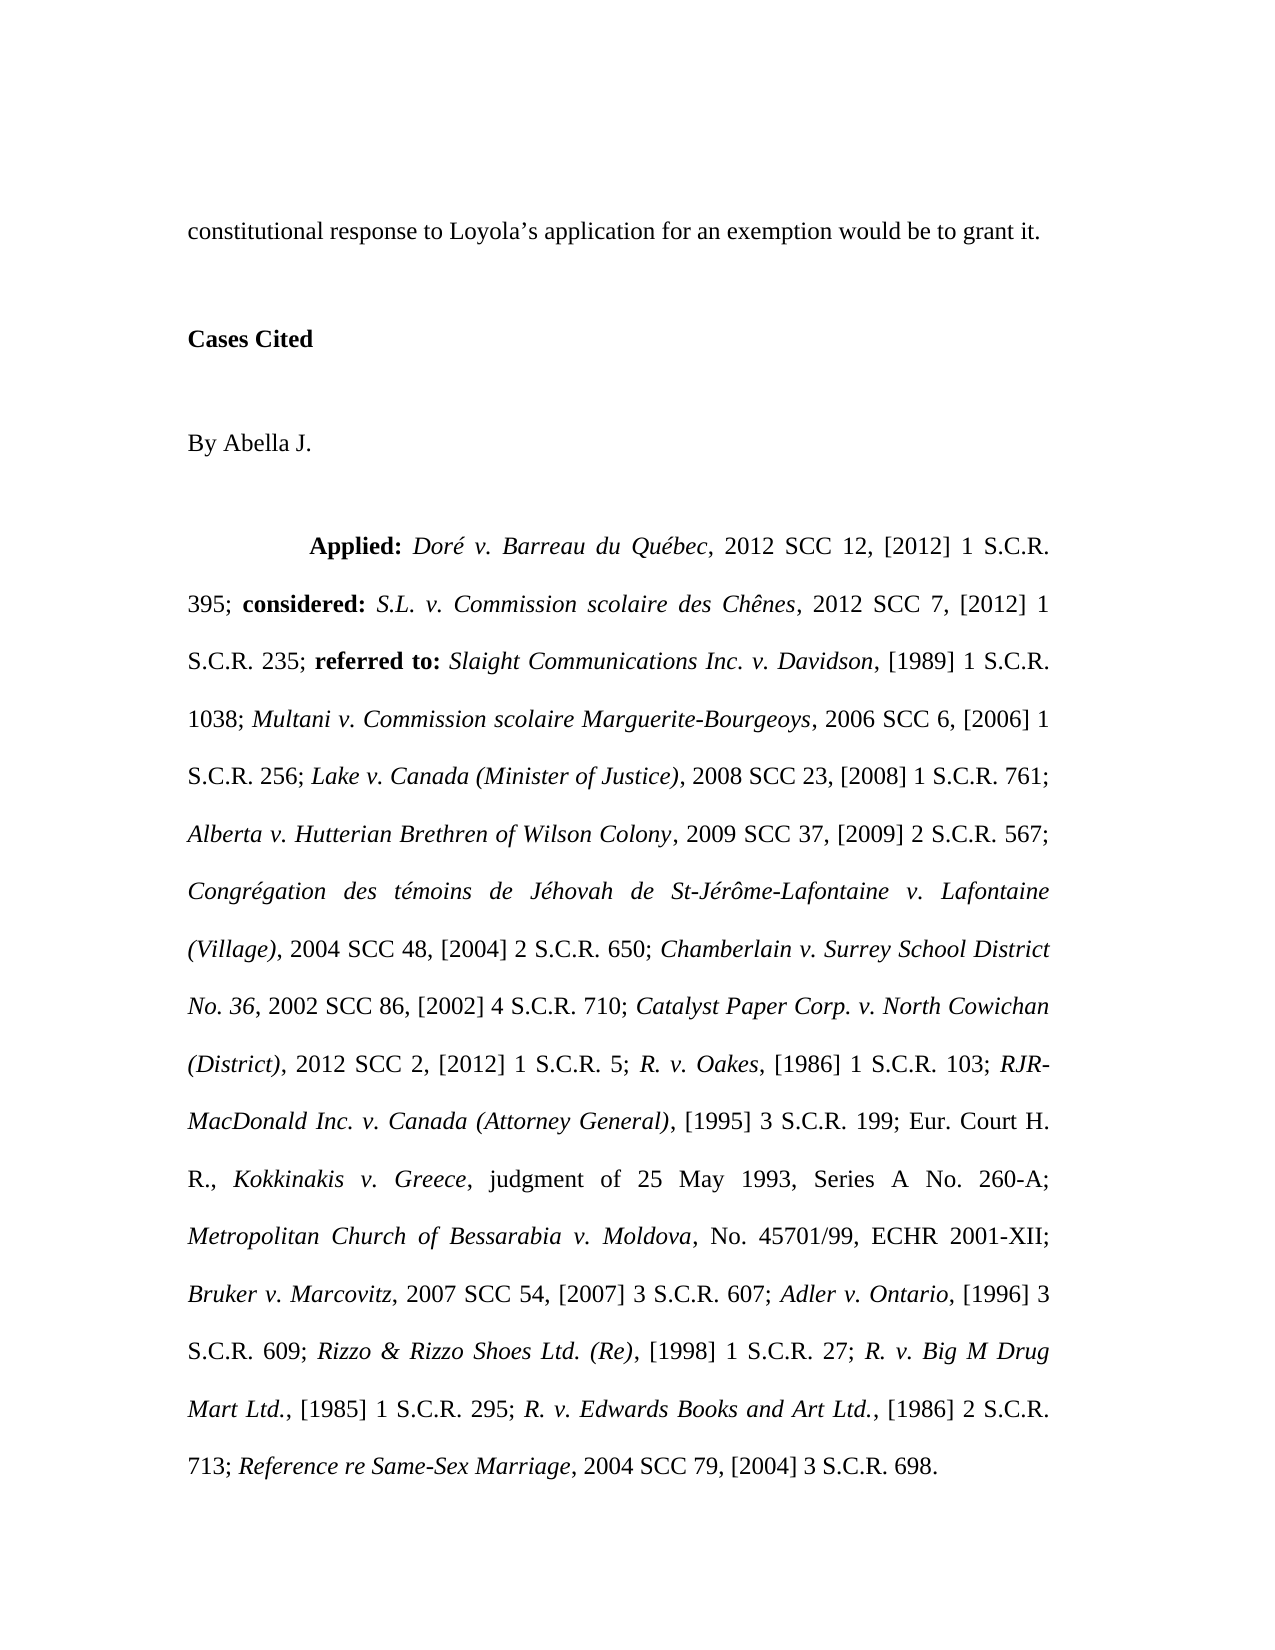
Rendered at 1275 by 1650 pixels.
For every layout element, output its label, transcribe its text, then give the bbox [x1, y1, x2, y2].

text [187, 216, 1050, 245]
text Applied: Doré v. Barreau du Québec, 2012 SCC 12, [2012] 1 S.C.R. 395; considered: S.L. v. Commission scolaire des Chênes, 2012 SCC 7, [2012] 1 S.C.R. 235; referred to: Slaight Communications Inc. v. Davidson, [1989] 1 S.C.R. 1038; Multani v. Commission scolaire Marguerite-Bourgeoys, 2006 SCC 6, [2006] 1 S.C.R. 256; Lake v. Canada (Minister of Justice), 2008 SCC 23, [2008] 1 S.C.R. 761; Alberta v. Hutterian Brethren of Wilson Colony, 2009 SCC 37, [2009] 2 S.C.R. 567; Congrégation des témoins de Jéhovah de St-Jérôme-Lafontaine v. Lafontaine (Village), 2004 SCC 48, [2004] 2 S.C.R. 650; Chamberlain v. Surrey School District No. 36, 2002 SCC 86, [2002] 4 S.C.R. 710; Catalyst Paper Corp. v. North Cowichan (District), 2012 SCC 2, [2012] 1 S.C.R. 5; R. v. Oakes, [1986] 1 S.C.R. 103; RJR-MacDonald Inc. v. Canada (Attorney General), [1995] 3 S.C.R. 199; Eur. Court H. R., Kokkinakis v. Greece, judgment of 25 May 1993, Series A No. 260-A; Metropolitan Church of Bessarabia v. Moldova, No. 45701/99, ECHR 2001-XII; Bruker v. Marcovitz, 2007 SCC 54, [2007] 3 S.C.R. 607; Adler v. Ontario, [1996] 3 S.C.R. 609; Rizzo & Rizzo Shoes Ltd. (Re), [1998] 1 S.C.R. 27; R. v. Big M Drug Mart Ltd., [1985] 1 S.C.R. 295; R. v. Edwards Books and Art Ltd., [1986] 2 S.C.R. 713; Reference re Same-Sex Marriage, 2004 SCC 79, [2004] 3 S.C.R. 698. [187, 531, 1050, 1480]
text By Abella J. [187, 428, 1050, 456]
text Cases Cited [187, 324, 1050, 353]
